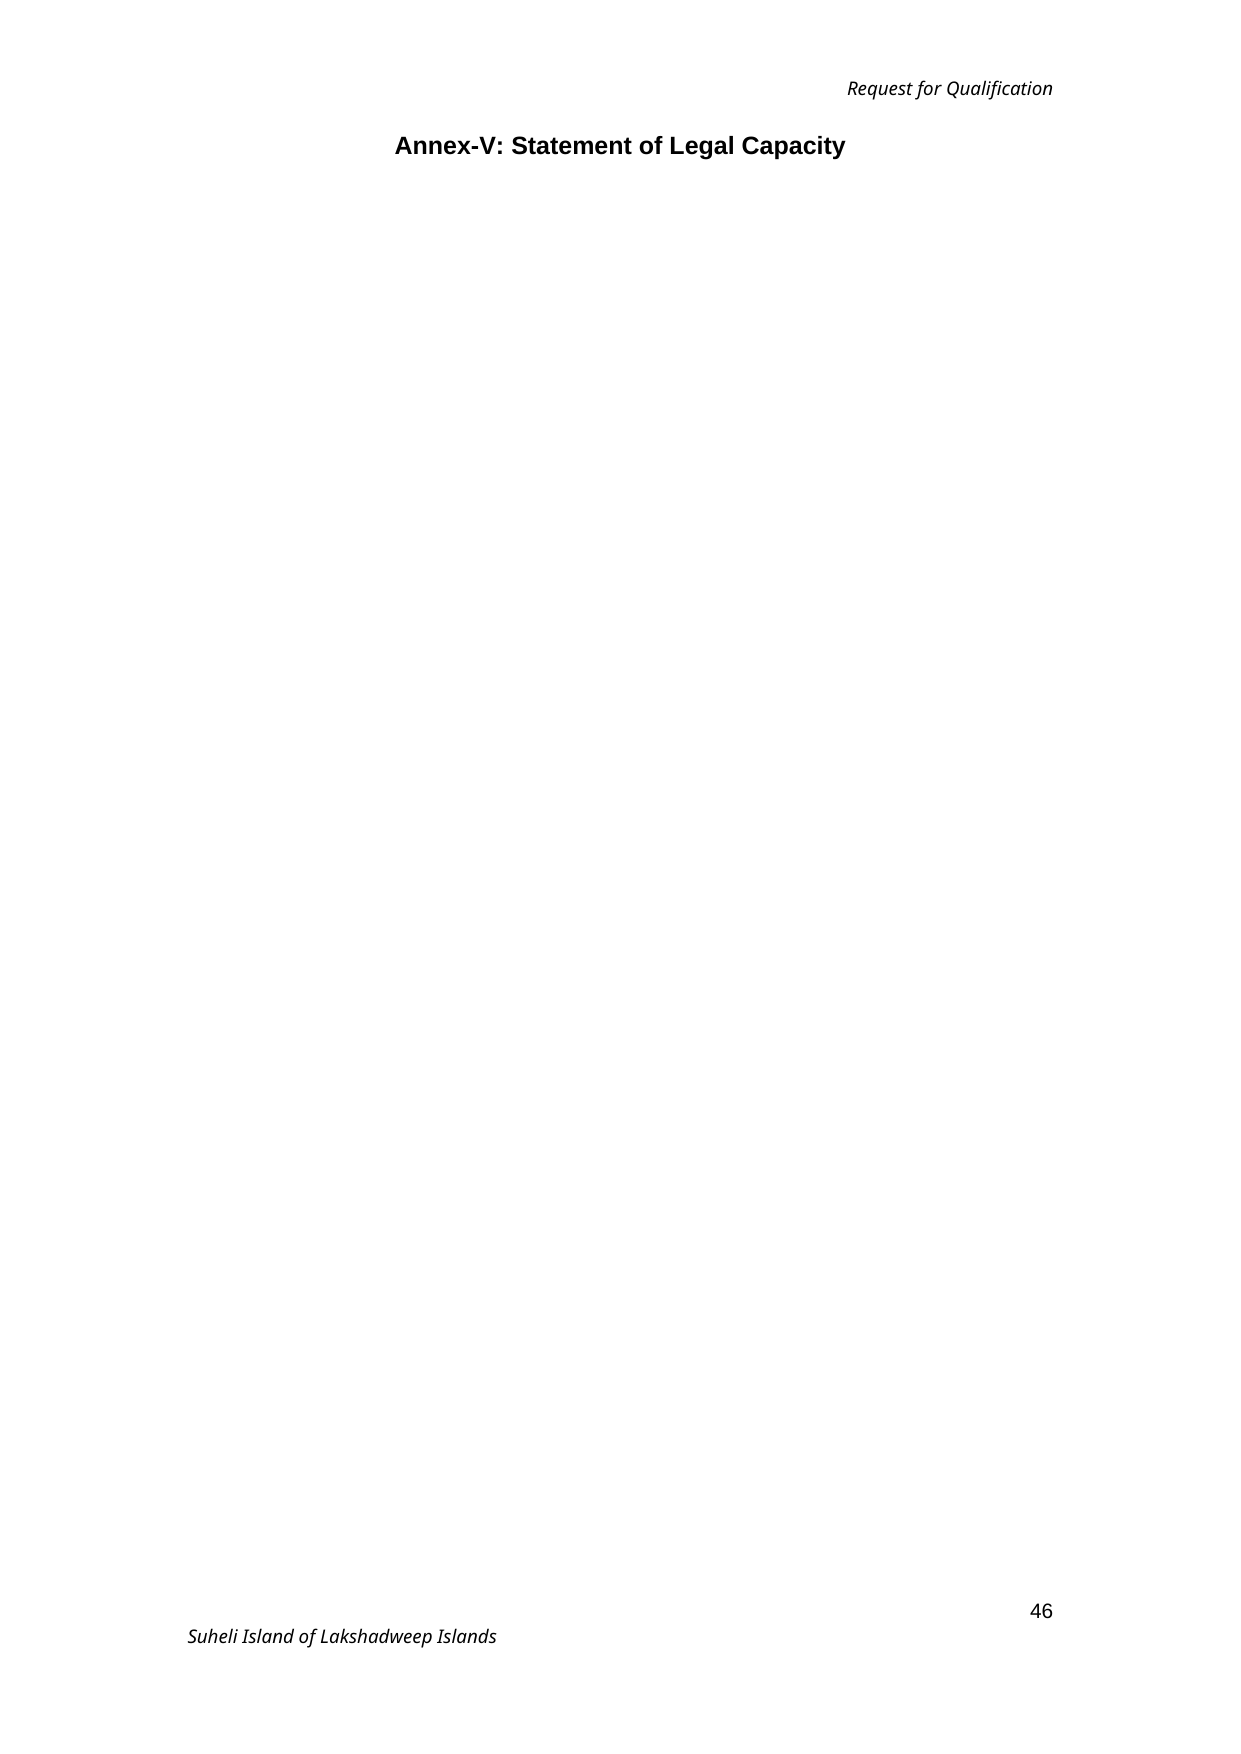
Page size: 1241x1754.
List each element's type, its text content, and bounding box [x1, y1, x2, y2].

subtitle Annex-V: Statement of Legal Capacity [187, 131, 1053, 160]
